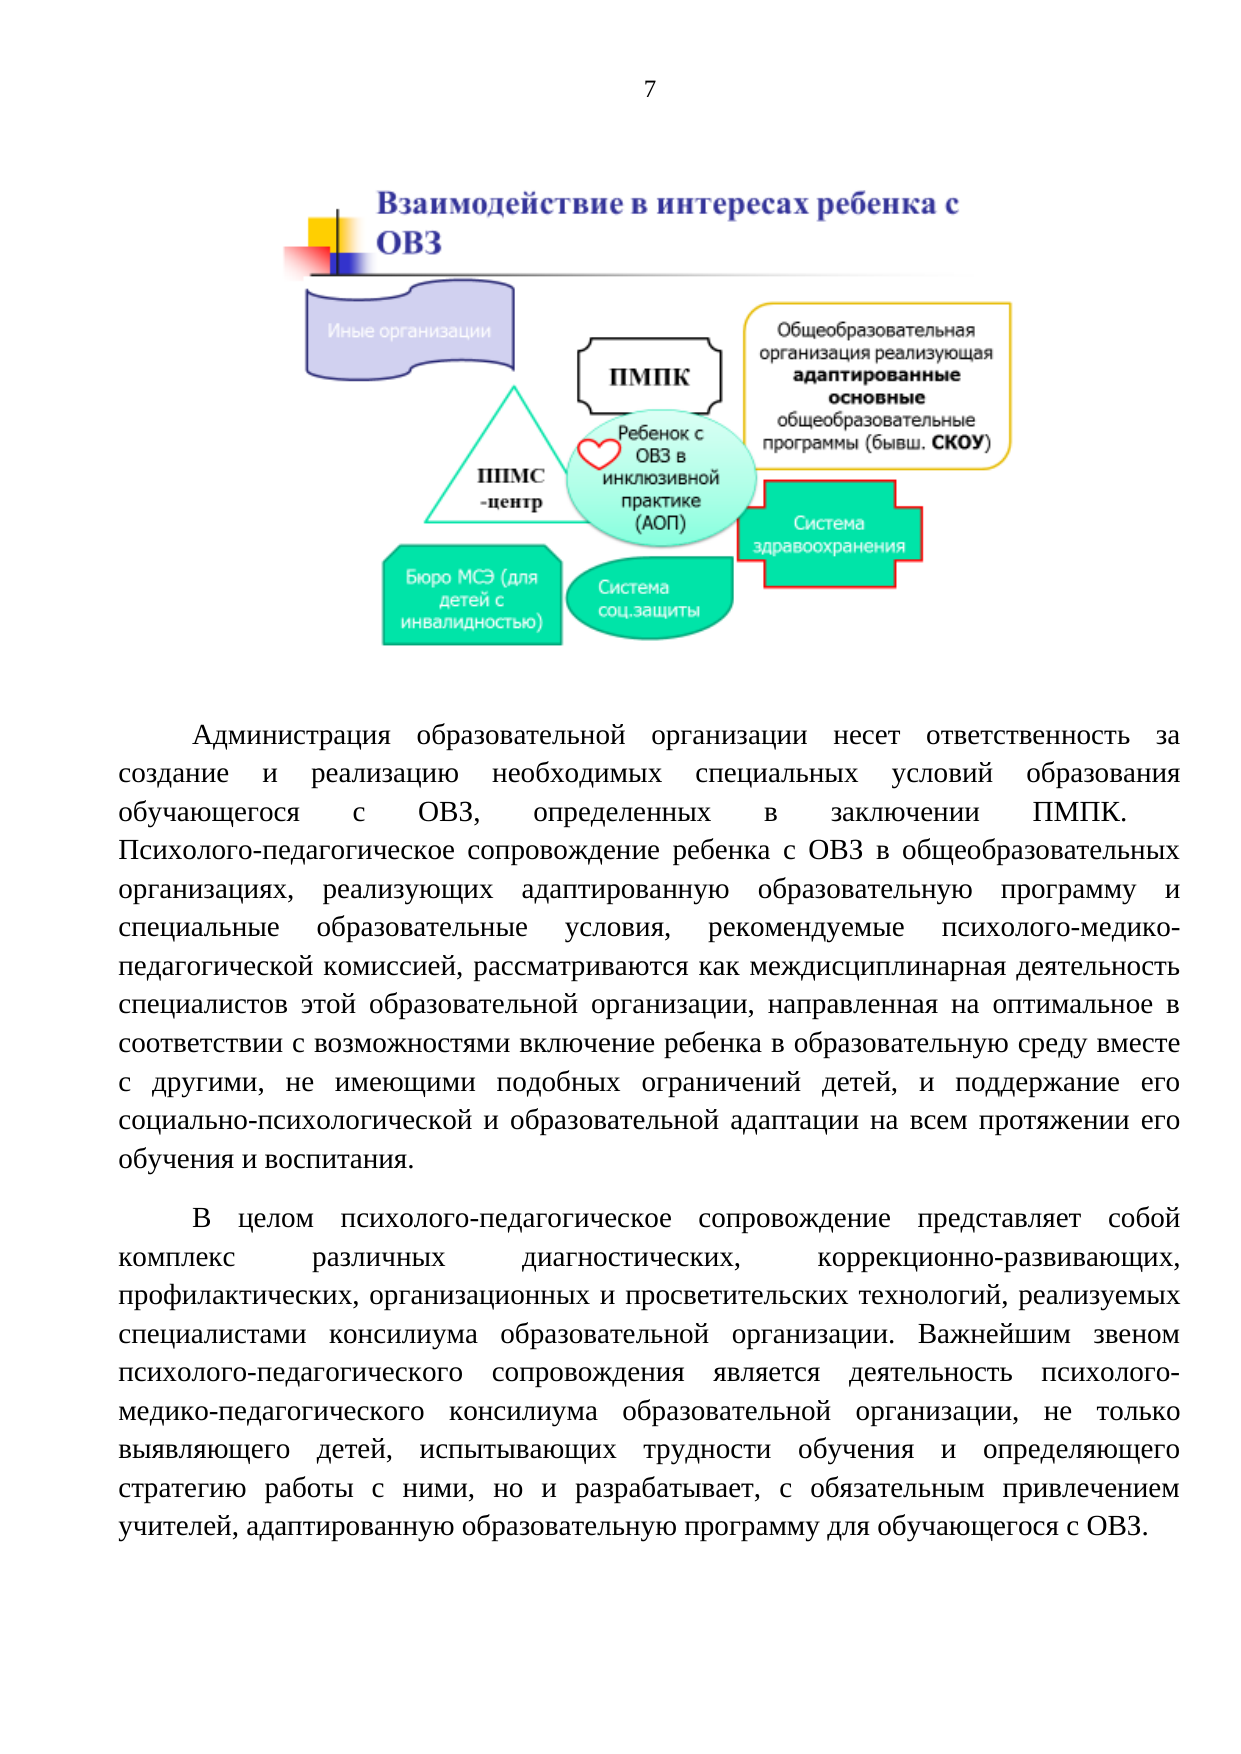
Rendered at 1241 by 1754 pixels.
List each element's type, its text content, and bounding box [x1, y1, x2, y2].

text Администрация образовательной организации несет ответственность за создание и реализацию необходимых специальных условий образования обучающегося с ОВЗ, определенных в заключении ПМПК. Психолого-педагогическое сопровождение ребенка с ОВЗ в общеобразовательных организациях, реализующих адаптированную образовательную программу и специальные образовательные условия, рекомендуемые психолого-медико-педагогической комиссией, рассматриваются как междисциплинарная деятельность специалистов этой образовательной организации, направленная на оптимальное в соответствии с возможностями включение ребенка в образовательную среду вместе с другими, не имеющими подобных ограничений детей, и поддержание его социально-психологической и образовательной адаптации на всем протяжении его обучения и воспитания. [118, 717, 1181, 1174]
picture [274, 128, 1025, 691]
text В целом психолого-педагогическое сопровождение представляет собой комплекс различных диагностических, коррекционно-развивающих, профилактических, организационных и просветительских технологий, реализуемых специалистами консилиума образовательной организации. Важнейшим звеном психолого-педагогического сопровождения является деятельность психолого-медико-педагогического консилиума образовательной организации, не только выявляющего детей, испытывающих трудности обучения и определяющего стратегию работы с ними, но и разрабатывает, с обязательным привлечением учителей, адаптированную образовательную программу для обучающегося с ОВЗ. [118, 1200, 1181, 1542]
